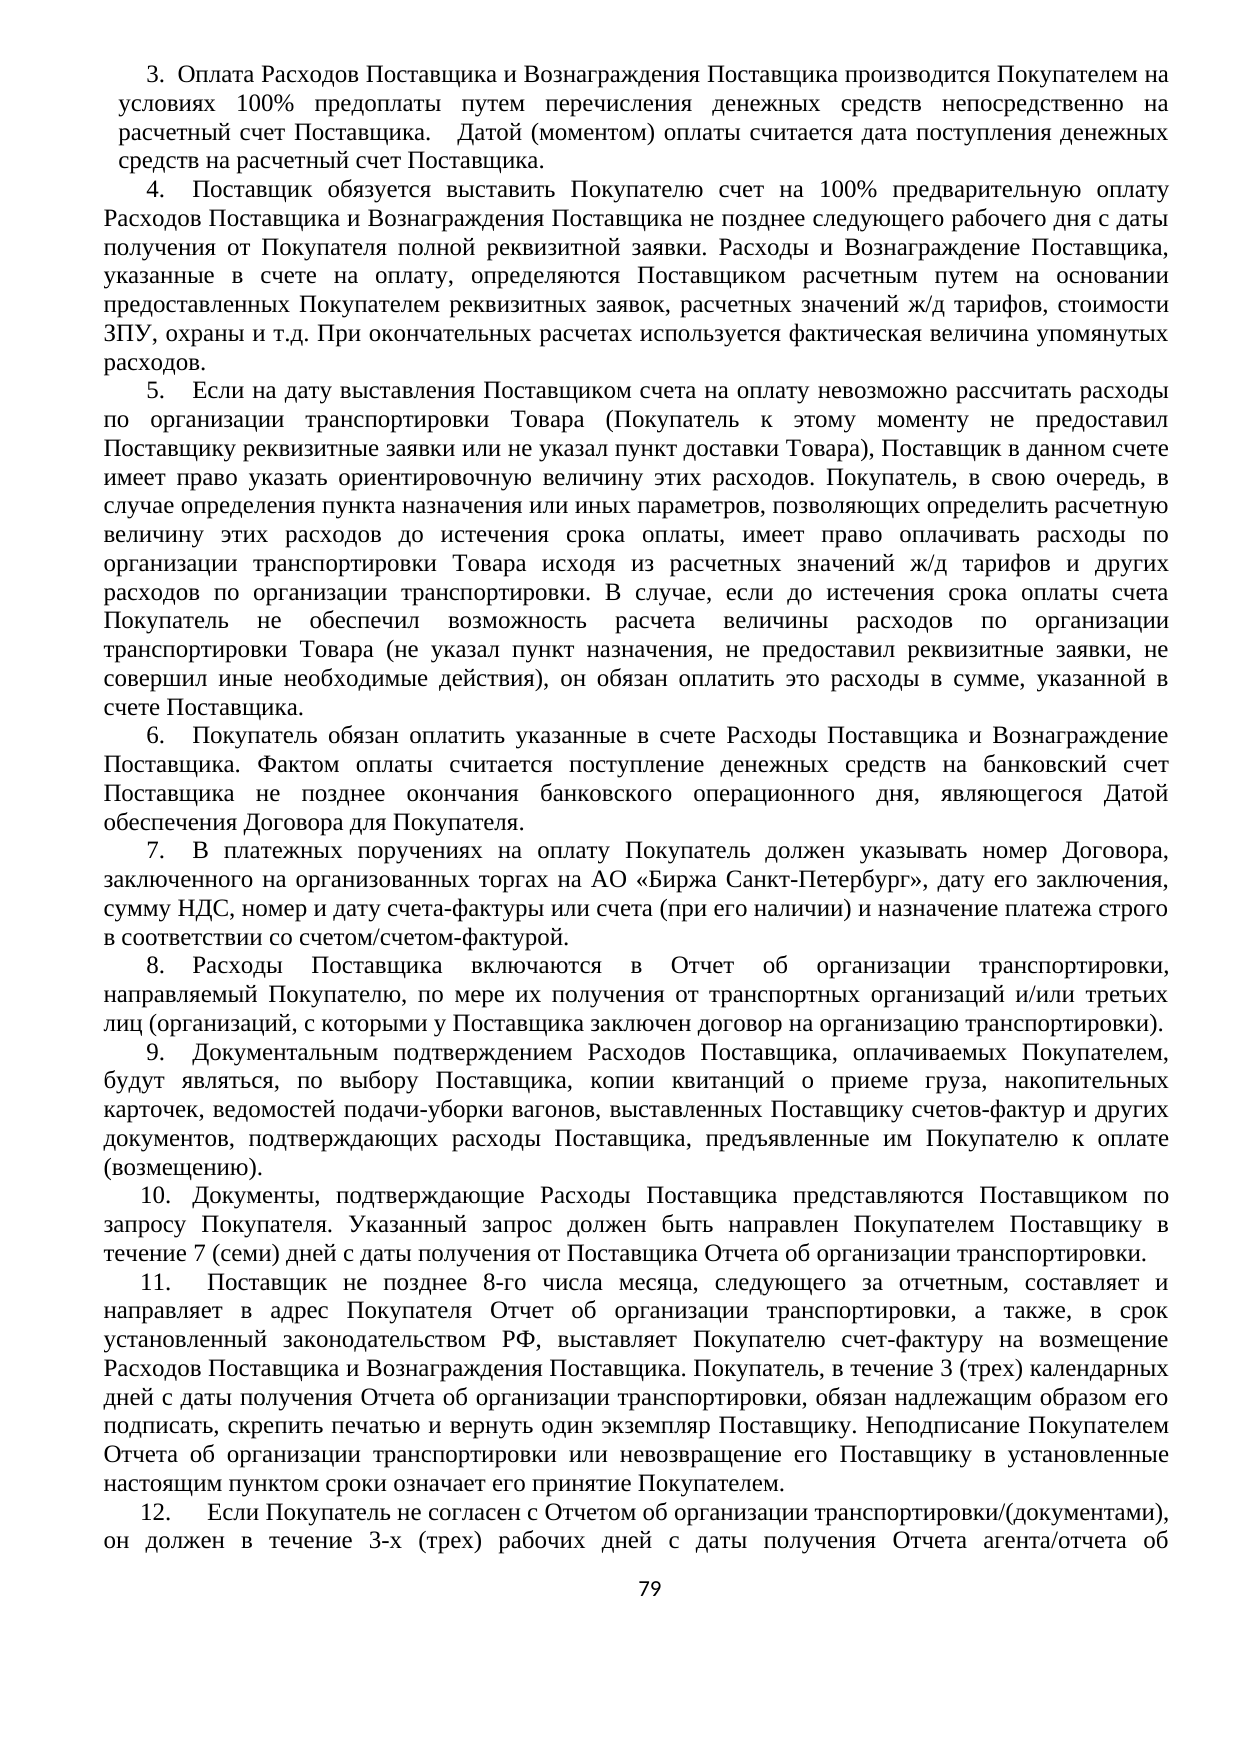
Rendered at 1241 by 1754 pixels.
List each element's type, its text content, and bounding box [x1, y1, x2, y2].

list Покупатель обязан оплатить указанные в счете Расходы Поставщика и Вознаграждение Поставщика. Фактом оплаты считается поступление денежных средств на банковский счет Поставщика не позднее окончания банковского операционного дня, являющегося Датой обеспечения Договора для Покупателя. [103, 720, 1170, 835]
list Расходы Поставщика включаются в Отчет об организации транспортировки, направляемый Покупателю, по мере их получения от транспортных организаций и/или третьих лиц (организаций, с которыми у Поставщика заключен договор на организацию транспортировки). [103, 950, 1170, 1037]
list Документальным подтверждением Расходов Поставщика, оплачиваемых Покупателем, будут являться, по выбору Поставщика, копии квитанций о приеме груза, накопительных карточек, ведомостей подачи-уборки вагонов, выставленных Поставщику счетов-фактур и других документов, подтверждающих расходы Поставщика, предъявленные им Покупателю к оплате (возмещению). [103, 1037, 1170, 1180]
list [103, 1497, 1170, 1554]
list Если на дату выставления Поставщиком счета на оплату невозможно рассчитать расходы по организации транспортировки Товара (Покупатель к этому моменту не предоставил Поставщику реквизитные заявки или не указал пункт доставки Товара), Поставщик в данном счете имеет право указать ориентировочную величину этих расходов. Покупатель, в свою очередь, в случае определения пункта назначения или иных параметров, позволяющих определить расчетную величину этих расходов до истечения срока оплаты, имеет право оплачивать расходы по организации транспортировки Товара исходя из расчетных значений ж/д тарифов и других расходов по организации транспортировки. В случае, если до истечения срока оплаты счета Покупатель не обеспечил возможность расчета величины расходов по организации транспортировки Товара (не указал пункт назначения, не предоставил реквизитные заявки, не совершил иные необходимые действия), он обязан оплатить это расходы в сумме, указанной в счете Поставщика. [103, 375, 1170, 720]
list Поставщик обязуется выставить Покупателю счет на 100% предварительную оплату Расходов Поставщика и Вознаграждения Поставщика не позднее следующего рабочего дня с даты получения от Покупателя полной реквизитной заявки. Расходы и Вознаграждение Поставщика, указанные в счете на оплату, определяются Поставщиком расчетным путем на основании предоставленных Покупателем реквизитных заявок, расчетных значений ж/д тарифов, стоимости ЗПУ, охраны и т.д. При окончательных расчетах используется фактическая величина упомянутых расходов. [103, 174, 1170, 375]
list Документы, подтверждающие Расходы Поставщика представляются Поставщиком по запросу Покупателя. Указанный запрос должен быть направлен Покупателем Поставщику в течение 7 (семи) дней с даты получения от Поставщика Отчета об организации транспортировки. [103, 1180, 1170, 1267]
list Поставщик не позднее 8-го числа месяца, следующего за отчетным, составляет и направляет в адрес Покупателя Отчет об организации транспортировки, а также, в срок установленный законодательством РФ, выставляет Покупателю счет-фактуру на возмещение Расходов Поставщика и Вознаграждения Поставщика. Покупатель, в течение 3 (трех) календарных дней с даты получения Отчета об организации транспортировки, обязан надлежащим образом его подписать, скрепить печатью и вернуть один экземпляр Поставщику. Неподписание Покупателем Отчета об организации транспортировки или невозвращение его Поставщику в установленные настоящим пунктом сроки означает его принятие Покупателем. [103, 1267, 1170, 1497]
list В платежных поручениях на оплату Покупатель должен указывать номер Договора, заключенного на организованных торгах на АО «Биржа Санкт-Петербург», дату его заключения, сумму НДС, номер и дату счета-фактуры или счета (при его наличии) и назначение платежа строго в соответствии со счетом/счетом-фактурой. [103, 835, 1170, 950]
list Оплата Расходов Поставщика и Вознаграждения Поставщика производится Покупателем на условиях 100% предоплаты путем перечисления денежных средств непосредственно на расчетный счет Поставщика. Датой (моментом) оплаты считается дата поступления денежных средств на расчетный счет Поставщика. [118, 59, 1170, 174]
